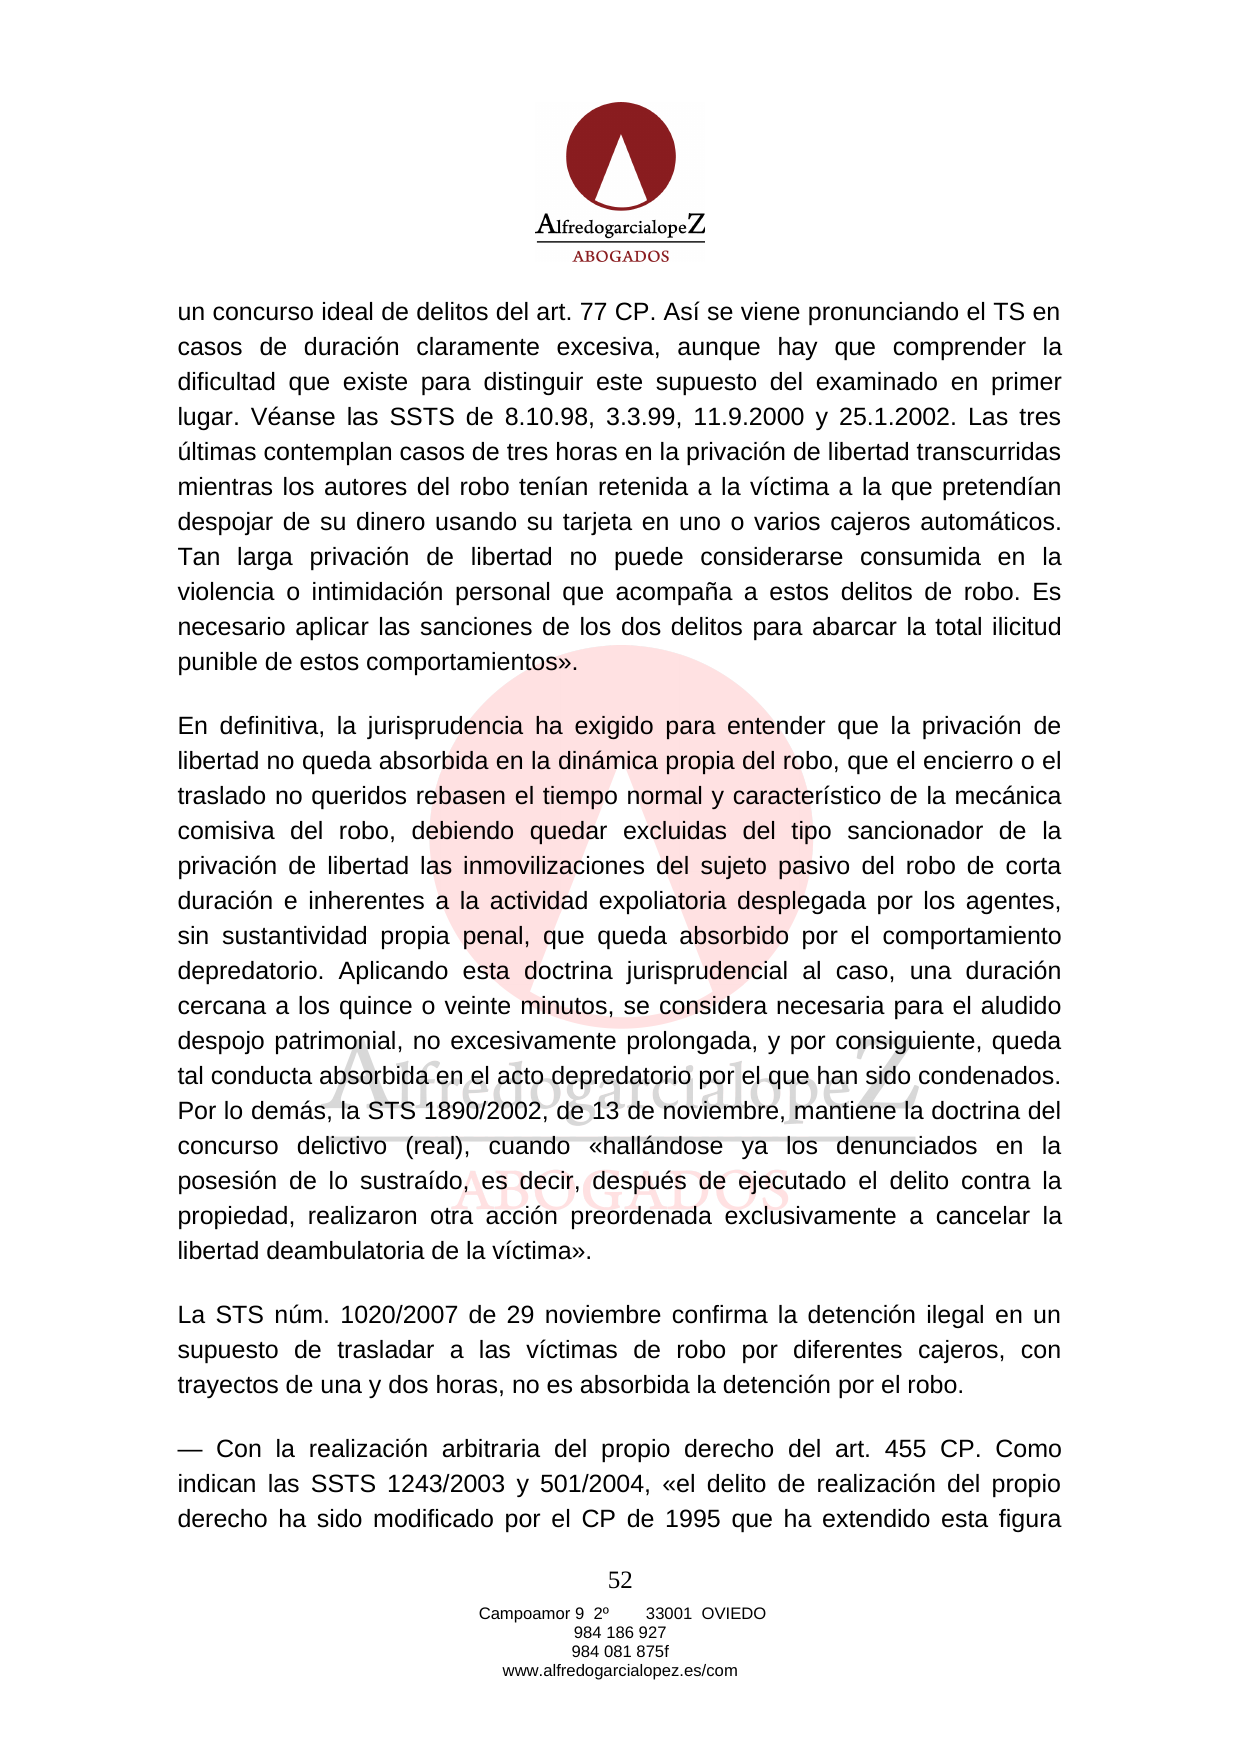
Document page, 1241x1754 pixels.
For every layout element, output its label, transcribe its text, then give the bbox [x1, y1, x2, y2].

text En definitiva, la jurisprudencia ha exigido para entender que la privación de libertad no queda absorbida en la dinámica propia del robo, que el encierro o el traslado no queridos rebasen el tiempo normal y característico de la mecánica comisiva del robo, debiendo quedar excluidas del tipo sancionador de la privación de libertad las inmovilizaciones del sujeto pasivo del robo de corta duración e inherentes a la actividad expoliatoria desplegada por los agentes, sin sustantividad propia penal, que queda absorbido por el comportamiento depredatorio. Aplicando esta doctrina jurisprudencial al caso, una duración cercana a los quince o veinte minutos, se considera necesaria para el aludido despojo patrimonial, no excesivamente prolongada, y por consiguiente, queda tal conducta absorbida en el acto depredatorio por el que han sido condenados. Por lo demás, la STS 1890/2002, de 13 de noviembre, mantiene la doctrina del concurso delictivo (real), cuando «hallándose ya los denunciados en la posesión de lo sustraído, es decir, después de ejecutado el delito contra la propiedad, realizaron otra acción preordenada exclusivamente a cancelar la libertad deambulatoria de la víctima». [177, 704, 1063, 1264]
text La STS núm. 1020/2007 de 29 noviembre confirma la detención ilegal en un supuesto de trasladar a las víctimas de robo por diferentes cajeros, con trayectos de una y dos horas, no es absorbida la detención por el robo. [177, 1293, 1063, 1398]
picture [535, 102, 705, 262]
